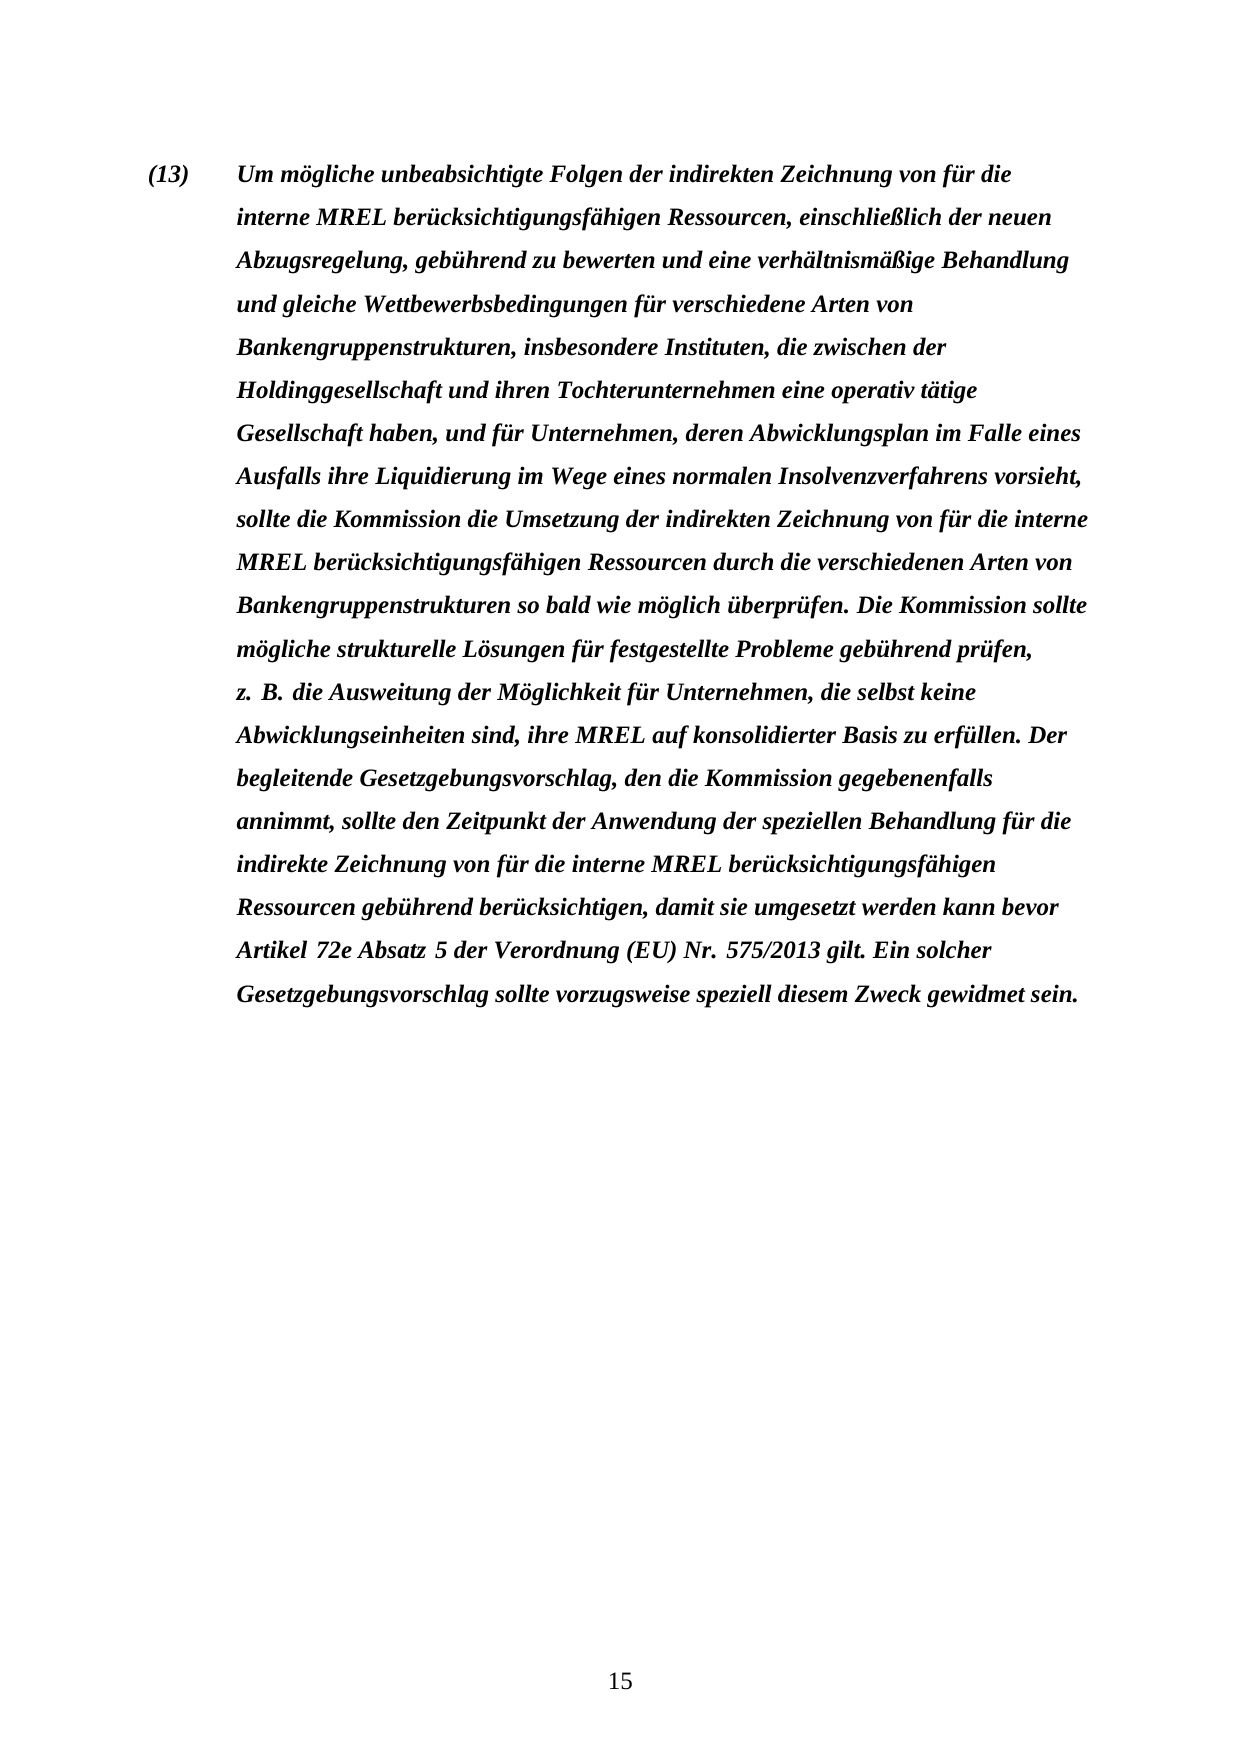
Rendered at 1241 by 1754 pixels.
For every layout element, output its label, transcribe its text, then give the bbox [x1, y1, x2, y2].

text (13) Um mögliche unbeabsichtigte Folgen der indirekten Zeichnung von für die interne MREL berücksichtigungsfähigen Ressourcen, einschließlich der neuen Abzugsregelung, gebührend zu bewerten und eine verhältnismäßige Behandlung und gleiche Wettbewerbsbedingungen für verschiedene Arten von Bankengruppenstrukturen, insbesondere Instituten, die zwischen der Holdinggesellschaft und ihren Tochterunternehmen eine operativ tätige Gesellschaft haben, und für Unternehmen, deren Abwicklungsplan im Falle eines Ausfalls ihre Liquidierung im Wege eines normalen Insolvenzverfahrens vorsieht, sollte die Kommission die Umsetzung der indirekten Zeichnung von für die interne MREL berücksichtigungsfähigen Ressourcen durch die verschiedenen Arten von Bankengruppenstrukturen so bald wie möglich überprüfen. Die Kommission sollte mögliche strukturelle Lösungen für festgestellte Probleme gebührend prüfen, z. B. die Ausweitung der Möglichkeit für Unternehmen, die selbst keine Abwicklungseinheiten sind, ihre MREL auf konsolidierter Basis zu erfüllen. Der begleitende Gesetzgebungsvorschlag, den die Kommission gegebenenfalls annimmt, sollte den Zeitpunkt der Anwendung der speziellen Behandlung für die indirekte Zeichnung von für die interne MREL berücksichtigungsfähigen Ressourcen gebührend berücksichtigen, damit sie umgesetzt werden kann bevor Artikel 72e Absatz 5 der Verordnung (EU) Nr. 575/2013 gilt. Ein solcher Gesetzgebungsvorschlag sollte vorzugsweise speziell diesem Zweck gewidmet sein. [148, 159, 1092, 1007]
